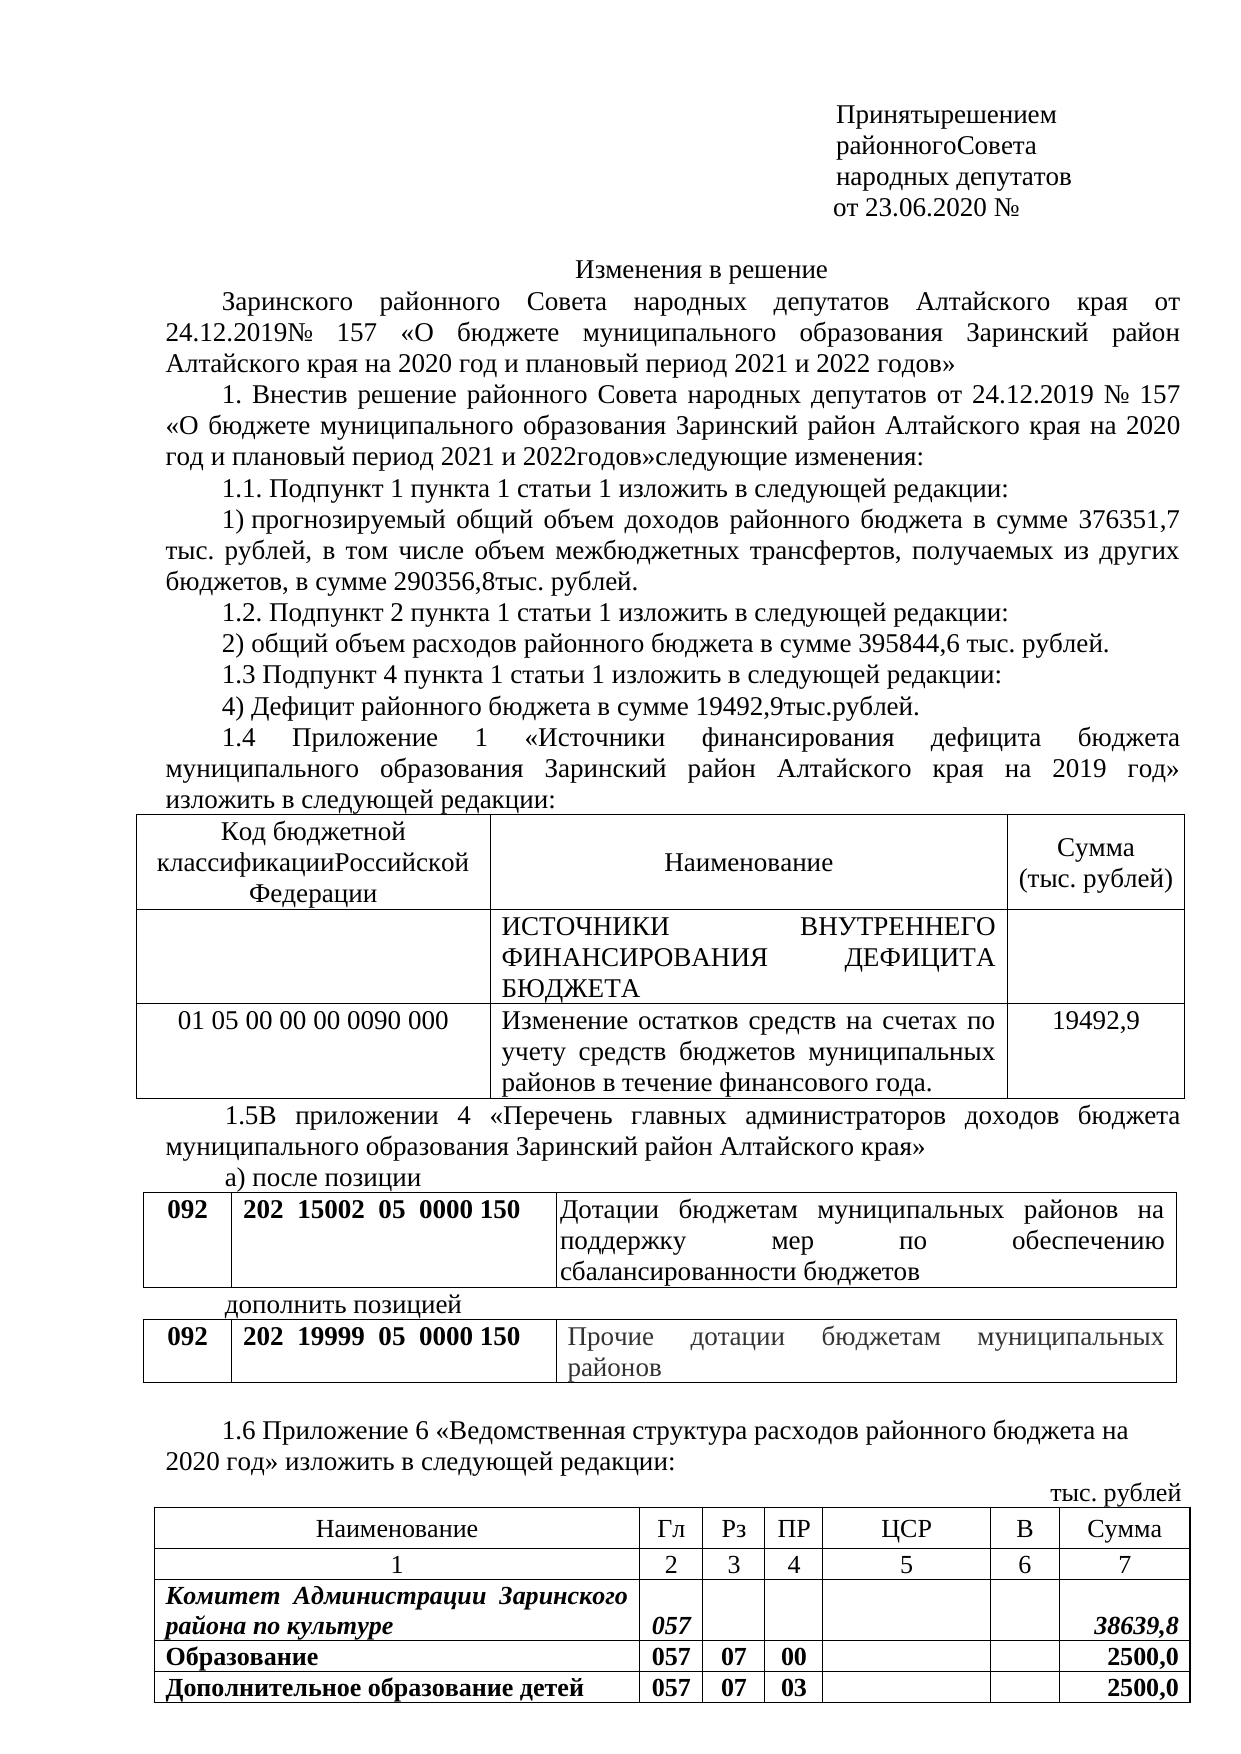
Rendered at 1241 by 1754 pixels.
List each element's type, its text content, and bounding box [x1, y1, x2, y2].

text народных депутатов [171, 160, 1175, 191]
table_header Рз [703, 1508, 764, 1548]
text районногоСовета [171, 129, 1175, 160]
table_cell 4 [765, 1549, 822, 1579]
table_cell [1008, 910, 1184, 1003]
table_cell 057 [640, 1580, 702, 1640]
text 1.4 Приложение 1 «Источники финансирования дефицита бюджета муниципального образования Заринский район Алтайского края на 2019 год» изложить в следующей редакции: [165, 721, 1181, 814]
table_cell [765, 1580, 822, 1640]
table_cell 00 [765, 1641, 822, 1671]
text 1) прогнозируемый общий объем доходов районного бюджета в сумме 376351,7 тыс. рублей, в том числе объем межбюджетных трансфертов, получаемых из других бюджетов, в сумме 290356,8тыс. рублей. [165, 503, 1181, 596]
table_header 092 [144, 1193, 231, 1287]
table_header ЦСР [823, 1508, 990, 1548]
table_cell Образование [155, 1641, 639, 1671]
table_cell [991, 1641, 1059, 1671]
table_header Гл [640, 1508, 702, 1548]
table_cell [137, 910, 490, 1003]
table_header Наименование [155, 1508, 639, 1548]
table_cell [823, 1641, 990, 1671]
table_cell ИСТОЧНИКИ ВНУТРЕННЕГО ФИНАНСИРОВАНИЯ ДЕФИЦИТА БЮДЖЕТА [491, 910, 1007, 1003]
text 1.5В приложении 4 «Перечень главных администраторов доходов бюджета муниципального образования Заринский район Алтайского края» [165, 1099, 1181, 1161]
text тыс. рублей [165, 1477, 1181, 1507]
table_header Наименование [491, 815, 1007, 909]
text 1. Внестив решение районного Совета народных депутатов от 24.12.2019 № 157 «О бюджете муниципального образования Заринский район Алтайского края на 2020 год и плановый период 2021 и 2022годов»следующие изменения: [165, 378, 1181, 472]
text дополнить позицией [165, 1288, 1181, 1319]
table_header 092 [144, 1320, 231, 1382]
table_cell 01 05 00 00 00 0090 000 [137, 1004, 490, 1098]
text 4) Дефицит районного бюджета в сумме 19492,9тыс.рублей. [165, 690, 1181, 721]
text 1.2. Подпункт 2 пункта 1 статьи 1 изложить в следующей редакции: [165, 596, 1181, 627]
table_cell Дополнительное образование детей [155, 1672, 639, 1702]
table_cell [991, 1672, 1059, 1702]
table_cell 2500,0 [1060, 1641, 1189, 1671]
text Заринского районного Совета народных депутатов Алтайского края от 24.12.2019№ 157 «О бюджете муниципального образования Заринский район Алтайского края на 2020 год и плановый период 2021 и 2022 годов» [165, 285, 1181, 378]
table_cell [703, 1580, 764, 1640]
table_cell 5 [823, 1549, 990, 1579]
table_cell 057 [640, 1672, 702, 1702]
text а) после позиции [165, 1161, 1181, 1192]
text 2) общий объем расходов районного бюджета в сумме 395844,6 тыс. рублей. [165, 627, 1181, 658]
table_cell 3 [703, 1549, 764, 1579]
text 1.3 Подпункт 4 пункта 1 статьи 1 изложить в следующей редакции: [165, 658, 1181, 690]
table_cell 03 [765, 1672, 822, 1702]
table_header Сумма (тыс. рублей) [1008, 815, 1184, 909]
table_cell 07 [703, 1641, 764, 1671]
text 1.6 Приложение 6 «Ведомственная структура расходов районного бюджета на 2020 год» изложить в следующей редакции: [165, 1414, 1181, 1477]
table_header Прочие дотации бюджетам муниципальных районов [662, 1320, 1176, 1382]
text от 23.06.2020 № [171, 191, 1175, 222]
table_cell 19492,9 [1008, 1004, 1184, 1098]
table_header 202 19999 05 0000 150 [232, 1320, 556, 1382]
table_cell 2 [640, 1549, 702, 1579]
table_cell [823, 1580, 990, 1640]
table_cell Комитет Администрации Заринского района по культуре [155, 1580, 639, 1640]
table_cell 6 [991, 1549, 1059, 1579]
table_cell 057 [640, 1641, 702, 1671]
table_header Дотации бюджетам муниципальных районов на поддержку мер по обеспечению сбалансированности бюджетов [557, 1193, 1176, 1287]
table_cell [991, 1580, 1059, 1640]
table_header Сумма [1060, 1508, 1189, 1548]
table_cell 1 [155, 1549, 639, 1579]
table_header ПР [765, 1508, 822, 1548]
table_cell 07 [703, 1672, 764, 1702]
table_cell Изменение остатков средств на счетах по учету средств бюджетов муниципальных районов в течение финансового года. [491, 1004, 1007, 1098]
table_header Код бюджетной классификацииРоссийской Федерации [137, 815, 490, 909]
table_cell [823, 1672, 990, 1702]
table_header В [991, 1508, 1059, 1548]
text Принятырешением [171, 98, 1175, 129]
text Изменения в решение [165, 254, 1181, 285]
text 1.1. Подпункт 1 пункта 1 статьи 1 изложить в следующей редакции: [165, 472, 1181, 503]
table_header 202 15002 05 0000 150 [232, 1193, 556, 1287]
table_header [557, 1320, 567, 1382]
table_cell 7 [1060, 1549, 1189, 1579]
table_cell 2500,0 [1060, 1672, 1189, 1702]
table_cell 38639,8 [1060, 1580, 1189, 1640]
